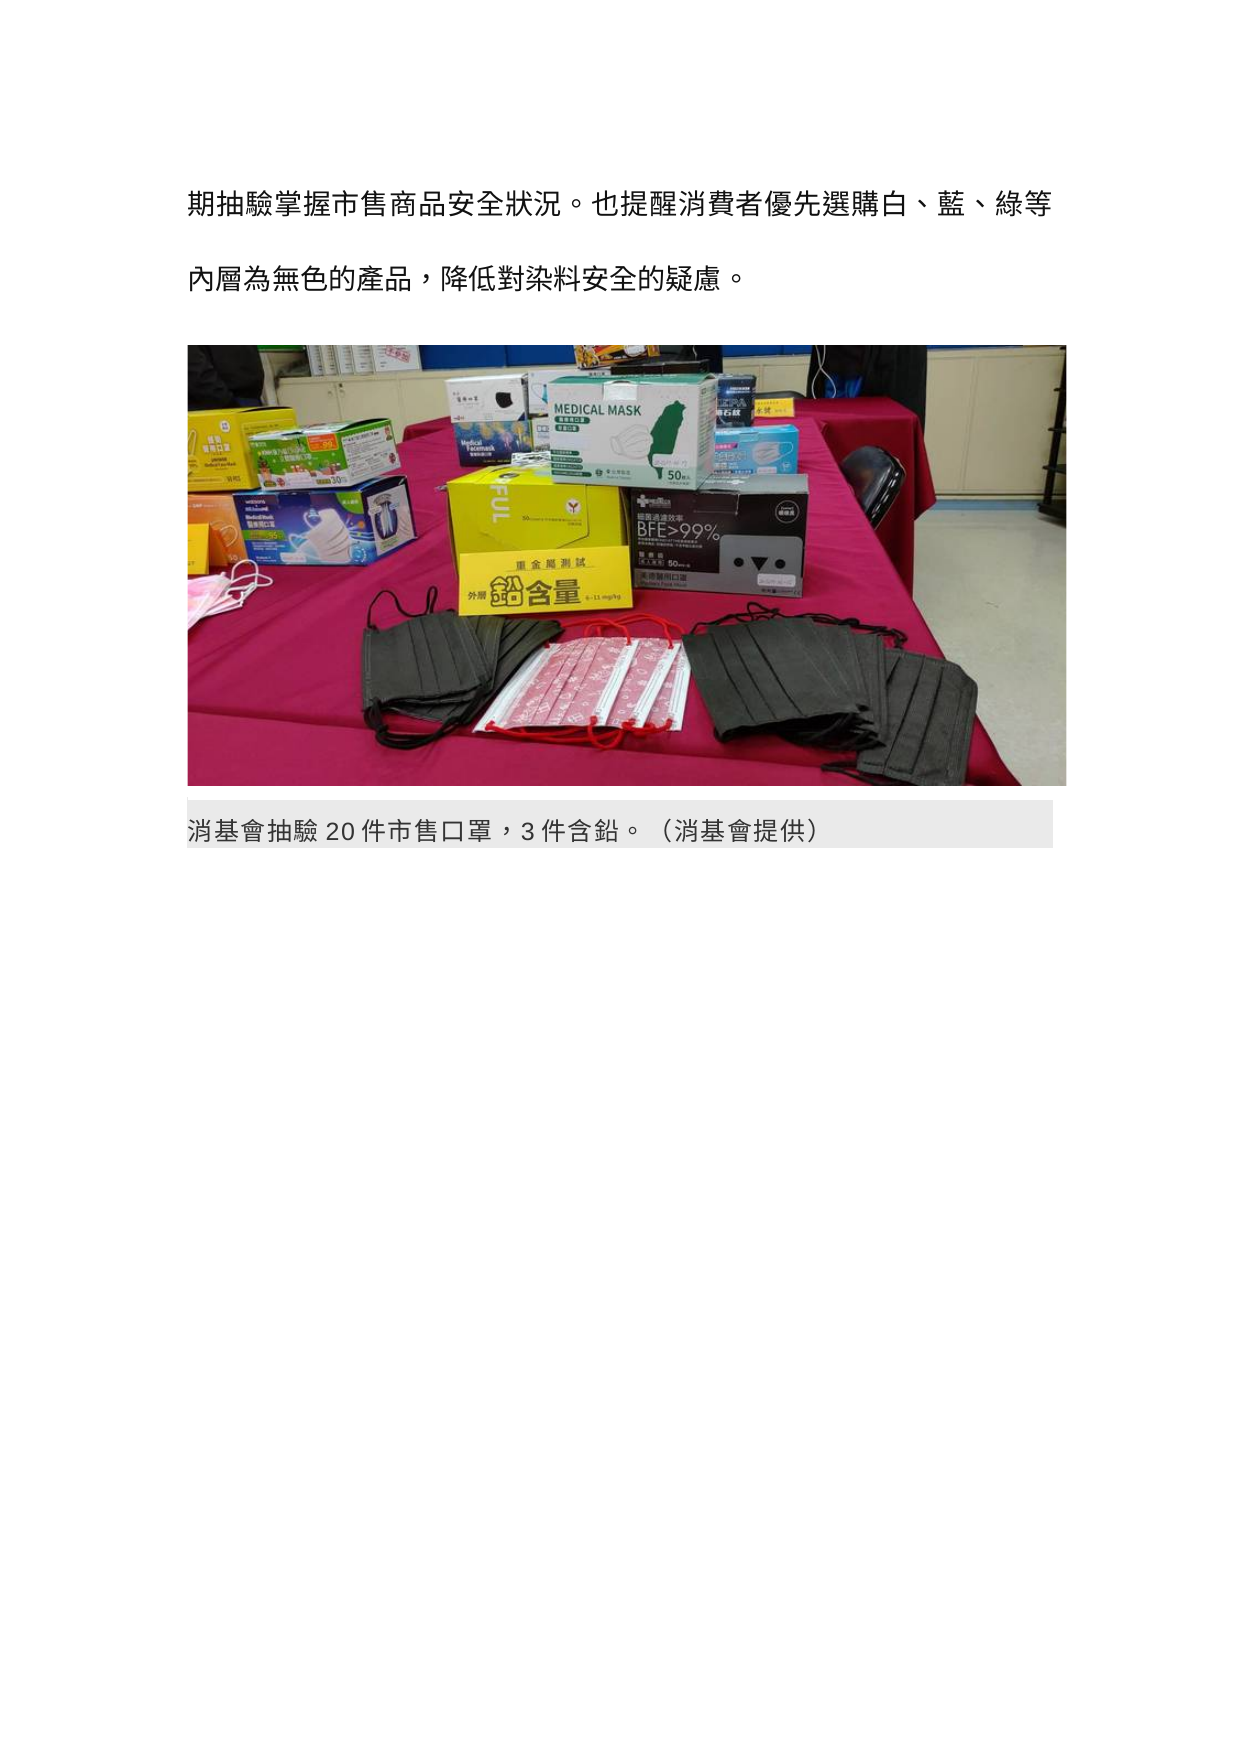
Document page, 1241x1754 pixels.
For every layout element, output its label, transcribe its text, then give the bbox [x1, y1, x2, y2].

text 消基會抽驗20件市售口罩，3件含鉛。（消基會提供） [187, 798, 1053, 848]
picture [187, 345, 1067, 786]
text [187, 164, 1053, 314]
